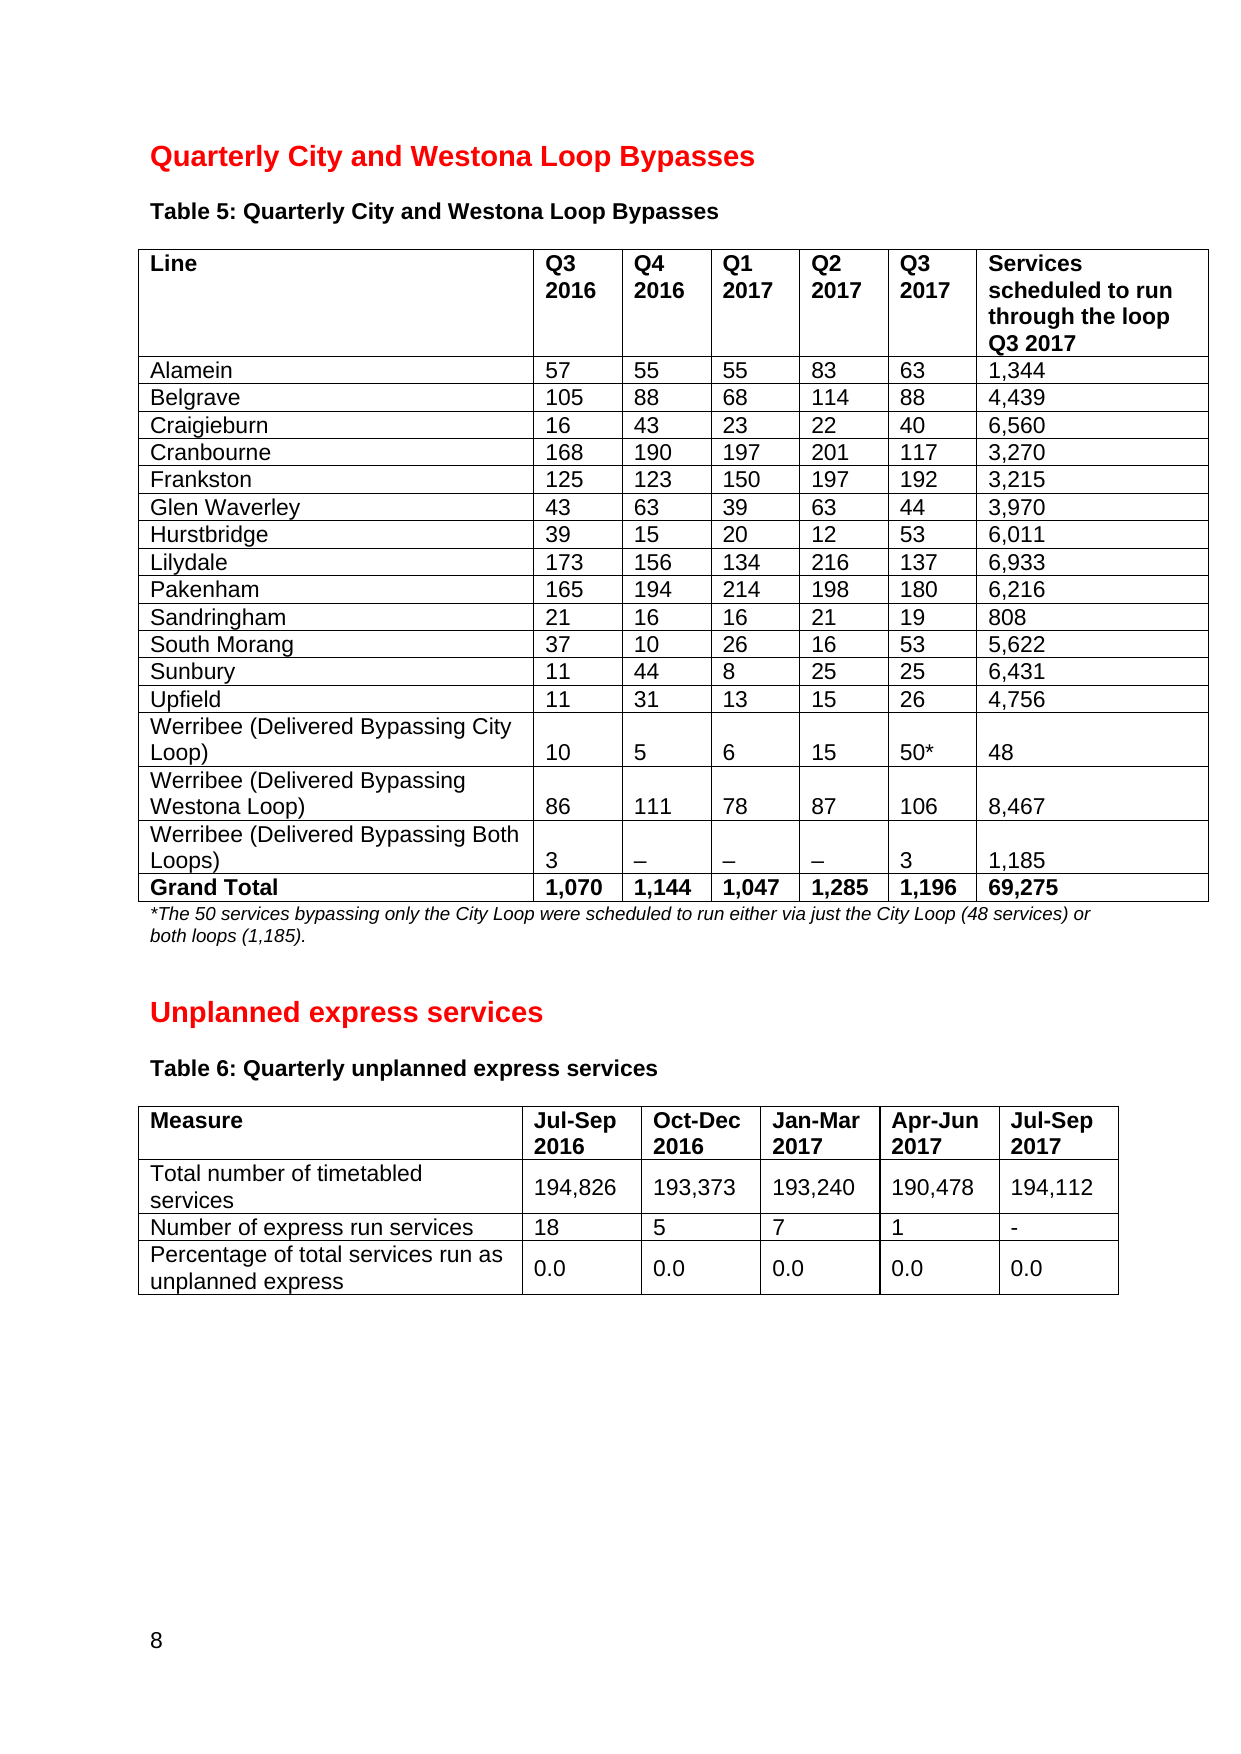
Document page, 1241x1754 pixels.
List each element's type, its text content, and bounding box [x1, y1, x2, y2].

table_cell 1,196 [889, 874, 976, 901]
table_cell Grand Total [139, 874, 533, 901]
table_cell 43 [623, 412, 711, 438]
table_cell 53 [889, 631, 976, 657]
table_cell 1,070 [534, 874, 622, 901]
table_cell Sunbury [139, 658, 533, 684]
table_cell 39 [712, 494, 799, 520]
table_cell 197 [800, 466, 888, 493]
table_cell Werribee (Delivered Bypassing Both Loops) [139, 821, 533, 873]
table_header Jan-Mar 2017 [761, 1107, 879, 1159]
table_cell 5 [623, 713, 711, 766]
table_cell 43 [534, 494, 622, 520]
table_cell 8,467 [977, 767, 1208, 819]
table_cell 88 [889, 384, 976, 411]
table_cell 21 [800, 604, 888, 630]
table_cell 1,144 [623, 874, 711, 901]
table_cell Werribee (Delivered Bypassing Westona Loop) [139, 767, 533, 819]
table_cell Pakenham [139, 576, 533, 602]
table_cell 194,826 [523, 1160, 641, 1213]
table_cell 23 [712, 412, 799, 438]
table_header Measure [139, 1107, 522, 1159]
table_cell 3 [534, 821, 622, 873]
table_cell 7 [761, 1214, 879, 1240]
table_cell 6,933 [977, 549, 1208, 575]
table_cell – [800, 821, 888, 873]
table_cell 3,970 [977, 494, 1208, 520]
table_cell 15 [800, 686, 888, 712]
table_cell Hurstbridge [139, 521, 533, 548]
table_cell 20 [712, 521, 799, 548]
table_cell 63 [623, 494, 711, 520]
table_cell 190,478 [881, 1160, 999, 1213]
table_cell 83 [800, 357, 888, 383]
table_cell 1 [881, 1214, 999, 1240]
table_cell – [712, 821, 799, 873]
table_header Jul-Sep 2017 [1000, 1107, 1118, 1159]
table_cell 55 [623, 357, 711, 383]
table_cell 37 [534, 631, 622, 657]
table_cell Sandringham [139, 604, 533, 630]
table_cell 5,622 [977, 631, 1208, 657]
table_cell 22 [800, 412, 888, 438]
table_cell 57 [534, 357, 622, 383]
table_cell 6,216 [977, 576, 1208, 602]
table_cell 63 [889, 357, 976, 383]
table_cell 16 [623, 604, 711, 630]
table_cell 3 [889, 821, 976, 873]
table_cell Frankston [139, 466, 533, 493]
table_cell 15 [623, 521, 711, 548]
table_cell 16 [800, 631, 888, 657]
table_cell Upfield [139, 686, 533, 712]
table_cell 8 [712, 658, 799, 684]
table_header Apr-Jun 2017 [881, 1107, 999, 1159]
table_cell 86 [534, 767, 622, 819]
table_cell 25 [800, 658, 888, 684]
table_cell 87 [800, 767, 888, 819]
table_cell 63 [800, 494, 888, 520]
table_cell Alamein [139, 357, 533, 383]
table_cell Craigieburn [139, 412, 533, 438]
table_cell 0.0 [1000, 1241, 1118, 1294]
table_cell 6,431 [977, 658, 1208, 684]
table_cell 194 [623, 576, 711, 602]
table_cell 190 [623, 439, 711, 465]
table_cell 194,112 [1000, 1160, 1118, 1213]
table_cell 40 [889, 412, 976, 438]
table_cell 117 [889, 439, 976, 465]
table_cell 31 [623, 686, 711, 712]
table_cell 26 [889, 686, 976, 712]
table_cell 13 [712, 686, 799, 712]
table_cell Total number of timetabled services [139, 1160, 522, 1213]
table_cell 44 [889, 494, 976, 520]
table_cell 78 [712, 767, 799, 819]
table_cell 68 [712, 384, 799, 411]
table_cell 192 [889, 466, 976, 493]
table_cell 10 [534, 713, 622, 766]
table_cell 1,047 [712, 874, 799, 901]
table_cell 11 [534, 658, 622, 684]
table_cell Lilydale [139, 549, 533, 575]
table_cell 173 [534, 549, 622, 575]
table_header *The 50 services bypassing only the City Loop were scheduled to run either via just the City Loop (48 services) or both loops (1,185). [149, 902, 1133, 948]
table_cell 44 [623, 658, 711, 684]
table_cell 10 [623, 631, 711, 657]
table_cell 0.0 [523, 1241, 641, 1294]
table_cell 15 [800, 713, 888, 766]
table_cell 216 [800, 549, 888, 575]
table_cell 165 [534, 576, 622, 602]
table_cell 50* [889, 713, 976, 766]
table_cell – [623, 821, 711, 873]
table_cell 39 [534, 521, 622, 548]
table_cell 193,373 [642, 1160, 760, 1213]
table_cell 5 [642, 1214, 760, 1240]
table_cell 6 [712, 713, 799, 766]
table_cell 168 [534, 439, 622, 465]
table_header Q1 2017 [712, 250, 799, 356]
table_cell 201 [800, 439, 888, 465]
table_header Jul-Sep 2016 [523, 1107, 641, 1159]
table_cell 69,275 [977, 874, 1208, 901]
table_cell Cranbourne [139, 439, 533, 465]
table_cell 193,240 [761, 1160, 879, 1213]
table_cell 106 [889, 767, 976, 819]
table_cell 4,439 [977, 384, 1208, 411]
table_cell 6,560 [977, 412, 1208, 438]
table_cell 114 [800, 384, 888, 411]
table_cell 123 [623, 466, 711, 493]
table_cell 808 [977, 604, 1208, 630]
table_header Q3 2017 [889, 250, 976, 356]
table_cell 26 [712, 631, 799, 657]
table_cell 3,270 [977, 439, 1208, 465]
subtitle Table 5: Quarterly City and Westona Loop Bypasses [150, 198, 1090, 225]
table_header Q3 2016 [534, 250, 622, 356]
table_header Q2 2017 [800, 250, 888, 356]
table_cell 88 [623, 384, 711, 411]
table_cell 150 [712, 466, 799, 493]
table_cell 1,344 [977, 357, 1208, 383]
table_cell Number of express run services [139, 1214, 522, 1240]
table_header Q4 2016 [623, 250, 711, 356]
table_cell 197 [712, 439, 799, 465]
table_cell 11 [534, 686, 622, 712]
table_cell 16 [534, 412, 622, 438]
table_cell 4,756 [977, 686, 1208, 712]
table_header Line [139, 250, 533, 356]
table_cell 137 [889, 549, 976, 575]
table_cell 21 [534, 604, 622, 630]
table_cell - [1000, 1214, 1118, 1240]
table_cell 0.0 [642, 1241, 760, 1294]
table_cell 3,215 [977, 466, 1208, 493]
table_cell 1,285 [800, 874, 888, 901]
table_cell Percentage of total services run as unplanned express [139, 1241, 522, 1294]
table_cell Glen Waverley [139, 494, 533, 520]
table_cell 105 [534, 384, 622, 411]
table_cell 0.0 [881, 1241, 999, 1294]
table_cell 180 [889, 576, 976, 602]
table_cell 198 [800, 576, 888, 602]
table_cell 55 [712, 357, 799, 383]
table_cell 0.0 [761, 1241, 879, 1294]
table_cell 6,011 [977, 521, 1208, 548]
table_cell 53 [889, 521, 976, 548]
table_cell 18 [523, 1214, 641, 1240]
subtitle Quarterly City and Westona Loop Bypasses [150, 139, 1090, 172]
subtitle Table 6: Quarterly unplanned express services [150, 1054, 1090, 1081]
table_cell South Morang [139, 631, 533, 657]
table_cell 134 [712, 549, 799, 575]
table_cell 111 [623, 767, 711, 819]
table_cell 16 [712, 604, 799, 630]
table_header Services scheduled to run through the loop Q3 2017 [977, 250, 1208, 356]
table_cell 214 [712, 576, 799, 602]
table_cell 25 [889, 658, 976, 684]
table_cell 125 [534, 466, 622, 493]
table_cell Werribee (Delivered Bypassing City Loop) [139, 713, 533, 766]
table_cell 12 [800, 521, 888, 548]
table_cell Belgrave [139, 384, 533, 411]
table_cell 156 [623, 549, 711, 575]
table_cell 48 [977, 713, 1208, 766]
table_cell 1,185 [977, 821, 1208, 873]
subtitle Unplanned express services [150, 995, 1090, 1029]
table_header Oct-Dec 2016 [642, 1107, 760, 1159]
table_cell 19 [889, 604, 976, 630]
